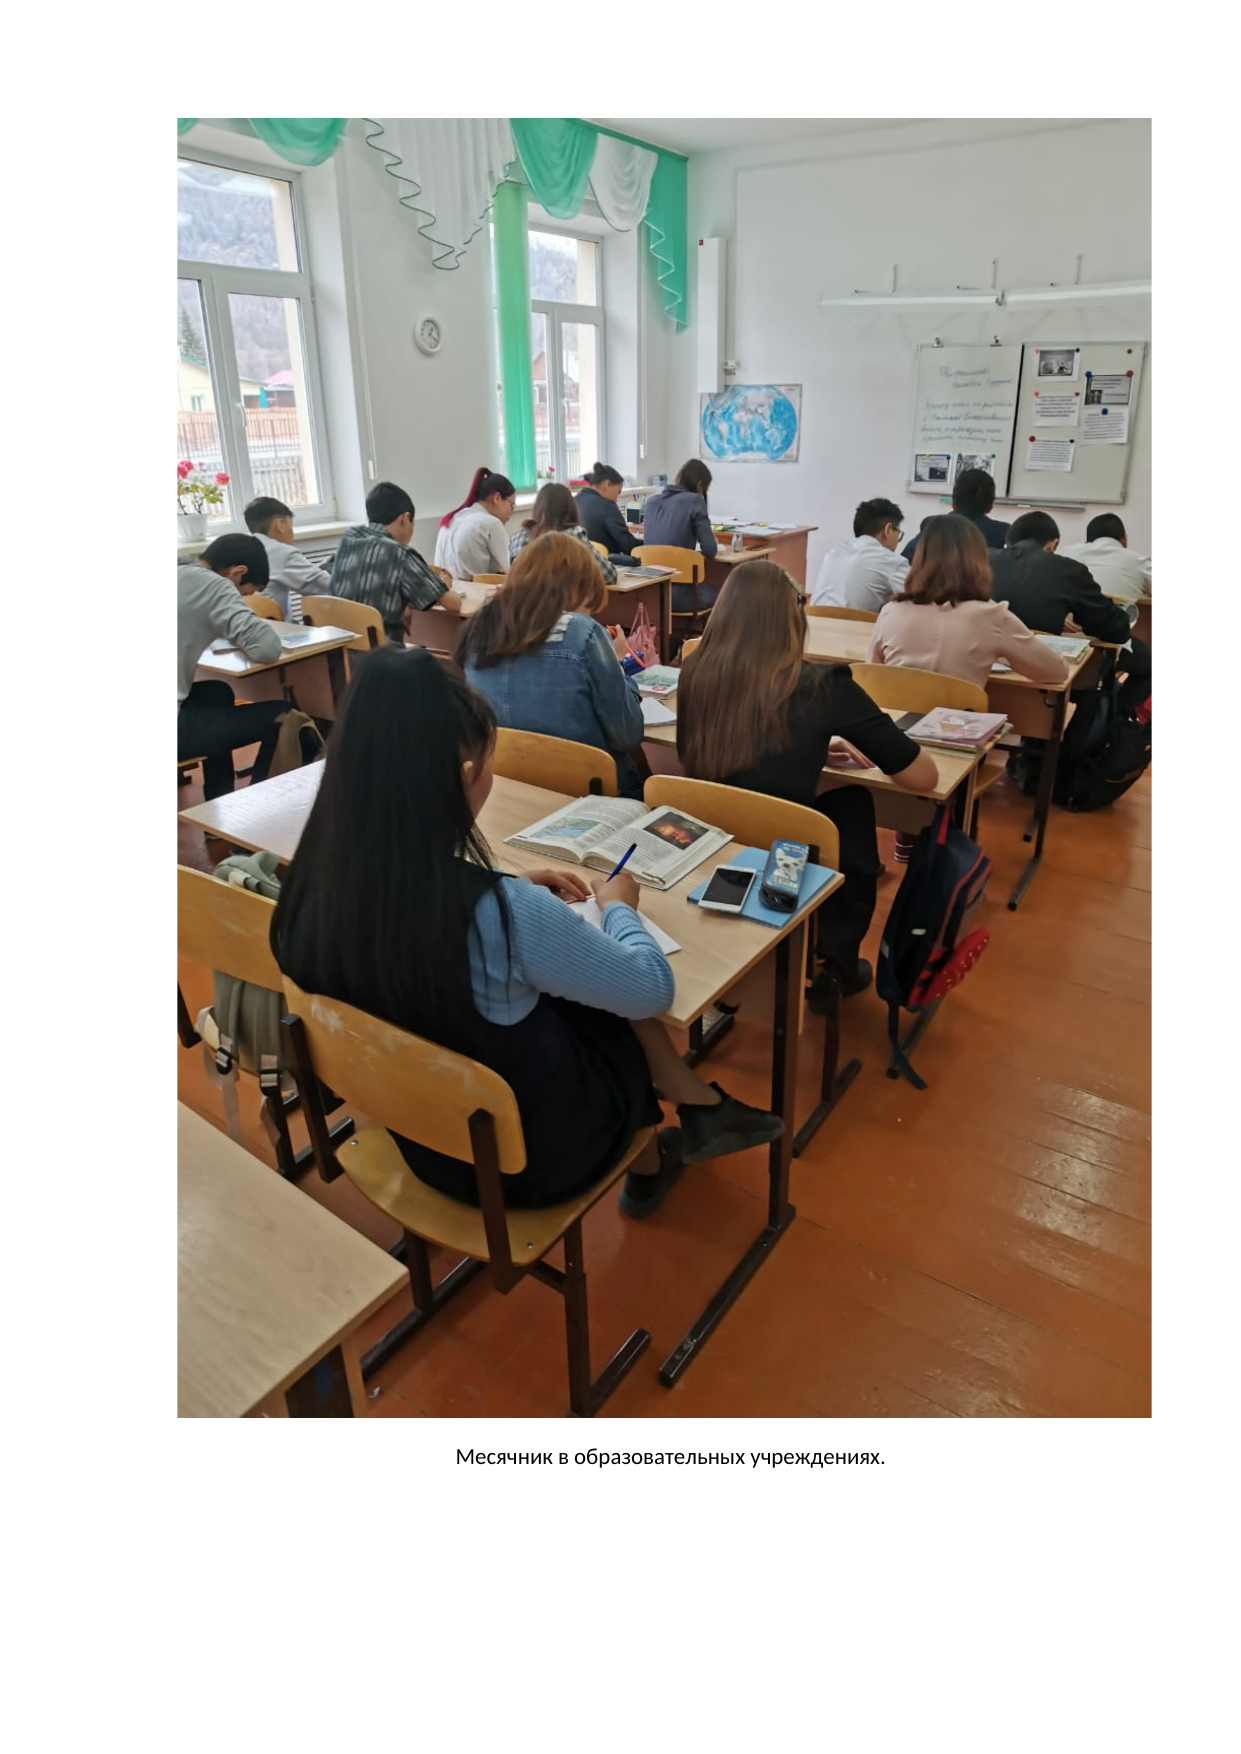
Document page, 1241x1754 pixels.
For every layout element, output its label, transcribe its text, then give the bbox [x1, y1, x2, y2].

picture [177, 118, 1152, 1418]
text Месячник в образовательных учреждениях. [177, 1442, 1152, 1471]
